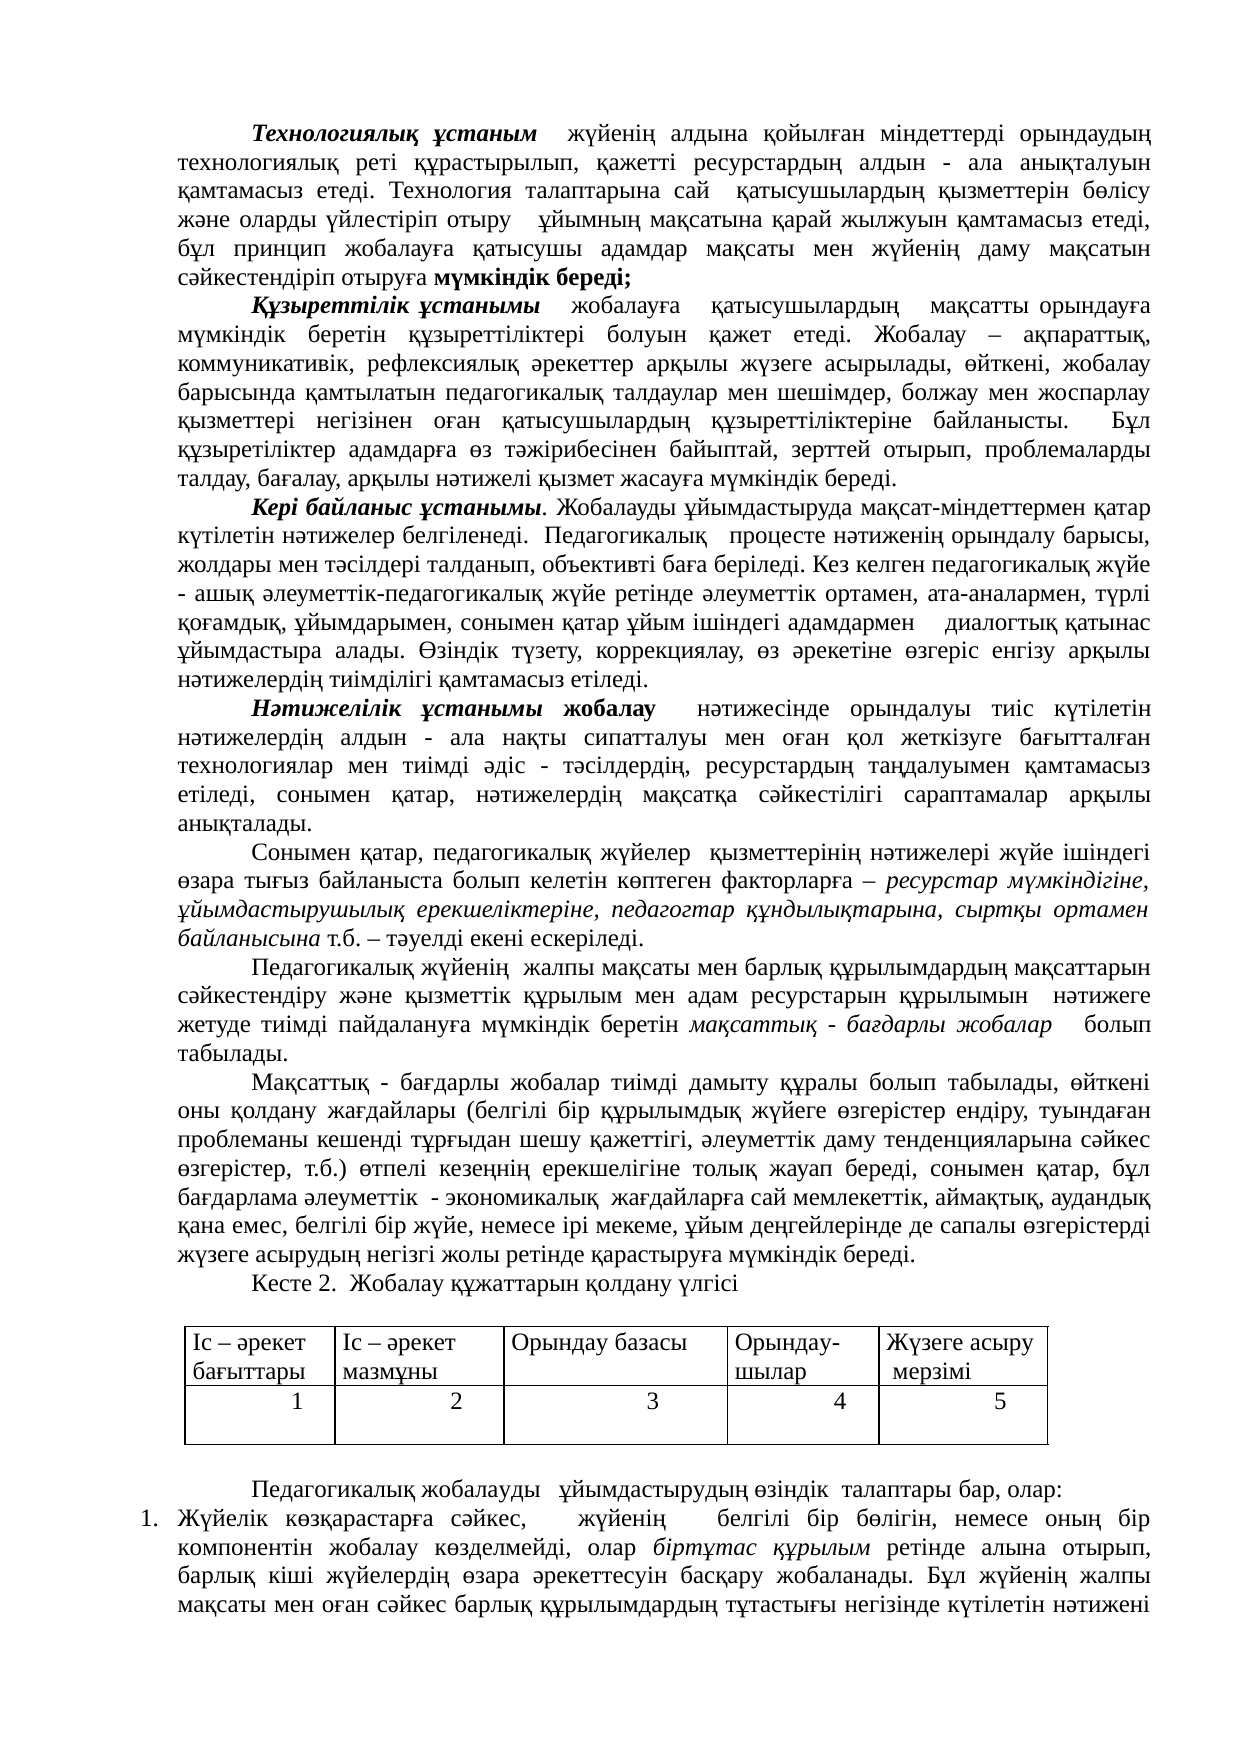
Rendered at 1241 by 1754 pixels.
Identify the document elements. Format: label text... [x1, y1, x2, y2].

table_cell 3 [505, 1386, 727, 1444]
subtitle Құзыреттілік ұстанымы жобалауға қатысушылардың мақсатты орындауға мүмкіндік беретін құзыреттіліктері болуын қажет етеді. Жобалау – ақпараттық, коммуникативік, рефлексиялық әрекеттер арқылы жүзеге асырылады, өйткені, жобалау барысында қамтылатын педагогикалық талдаулар мен шешімдер, болжау мен жоспарлау қызметтері негізінен оған қатысушылардың құзыреттіліктеріне байланысты. Бұл құзыретіліктер адамдарға өз тәжірибесінен байыптай, зерттей отырып, проблемаларды талдау, бағалау, арқылы нәтижелі қызмет жасауға мүмкіндік береді. [177, 291, 1152, 492]
table_cell 1 [186, 1386, 334, 1444]
subtitle Мақсаттық - бағдарлы жобалар тиімді дамыту құралы болып табылады, өйткені оны қолдану жағдайлары (белгілі бір құрылымдық жүйеге өзгерістер ендіру, туындаған проблеманы кешенді тұрғыдан шешу қажеттігі, әлеуметтік даму тенденцияларына сәйкес өзгерістер, т.б.) өтпелі кезеңнің ерекшелігіне толық жауап береді, сонымен қатар, бұл бағдарлама әлеуметтік - экономикалық жағдайларға сай мемлекеттік, аймақтық, аудандық қана емес, белгілі бір жүйе, немесе ірі мекеме, ұйым деңгейлерінде де сапалы өзгерістерді жүзеге асырудың негізгі жолы ретінде қарастыруға мүмкіндік береді. [177, 1067, 1152, 1268]
table_header Іс – әрекет бағыттары [186, 1327, 334, 1385]
table_header Жүзеге асыру мерзімі [880, 1327, 1047, 1385]
table_header Орындау- шылар [728, 1327, 878, 1385]
subtitle Технологиялық ұстаным жүйенің алдына қойылған міндеттерді орындаудың технологиялық реті құрастырылып, қажетті ресурстардың алдын - ала анықталуын қамтамасыз етеді. Технология талаптарына сай қатысушылардың қызметтерін бөлісу және оларды үйлестіріп отыру ұйымның мақсатына қарай жылжуын қамтамасыз етеді, бұл принцип жобалауға қатысушы адамдар мақсаты мен жүйенің даму мақсатын сәйкестендіріп отыруға мүмкіндік береді; [177, 118, 1152, 291]
subtitle Кері байланыс ұстанымы. Жобалауды ұйымдастыруда мақсат-міндеттермен қатар күтілетін нәтижелер белгіленеді. Педагогикалық процесте нәтиженің орындалу барысы, жолдары мен тәсілдері талданып, объективті баға беріледі. Кез келген педагогикалық жүйе - ашық әлеуметтік-педагогикалық жүйе ретінде әлеуметтік ортамен, ата-аналармен, түрлі қоғамдық, ұйымдарымен, сонымен қатар ұйым ішіндегі адамдармен диалогтық қатынас ұйымдастыра алады. Өзіндік түзету, коррекциялау, өз әрекетіне өзгеріс енгізу арқылы нәтижелердің тиімділігі қамтамасыз етіледі. [177, 492, 1152, 693]
table_cell 5 [880, 1386, 1047, 1444]
text Педагогикалық жобалауды ұйымдастырудың өзіндік талаптары бар, олар: [177, 1474, 1152, 1503]
subtitle Нәтижелілік ұстанымы жобалау нәтижесінде орындалуы тиіс күтілетін нәтижелердің алдын - ала нақты сипатталуы мен оған қол жеткізуге бағытталған технологиялар мен тиімді әдіс - тәсілдердің, ресурстардың таңдалуымен қамтамасыз етіледі, сонымен қатар, нәтижелердің мақсатқа сәйкестілігі сараптамалар арқылы анықталады. [177, 693, 1152, 837]
subtitle Педагогикалық жүйенің жалпы мақсаты мен барлық құрылымдардың мақсаттарын сәйкестендіру және қызметтік құрылым мен адам ресурстарын құрылымын нәтижеге жетуде тиімді пайдалануға мүмкіндік беретін мақсаттық - бағдарлы жобалар болып табылады. [177, 952, 1152, 1067]
table_header Іс – әрекет мазмұны [336, 1327, 503, 1385]
table_cell 2 [336, 1386, 503, 1444]
text Кесте 2. Жобалау құжаттарын қолдану үлгісі [177, 1268, 1152, 1297]
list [140, 1503, 1152, 1618]
table_header Орындау базасы [505, 1327, 727, 1385]
subtitle Сонымен қатар, педагогикалық жүйелер қызметтерінің нәтижелері жүйе ішіндегі өзара тығыз байланыста болып келетін көптеген факторларға – ресурстар мүмкіндігіне, ұйымдастырушылық ерекшеліктеріне, педагогтар құндылықтарына, сыртқы ортамен байланысына т.б. – тәуелді екені ескеріледі. [177, 837, 1152, 952]
table_cell 4 [728, 1386, 878, 1444]
